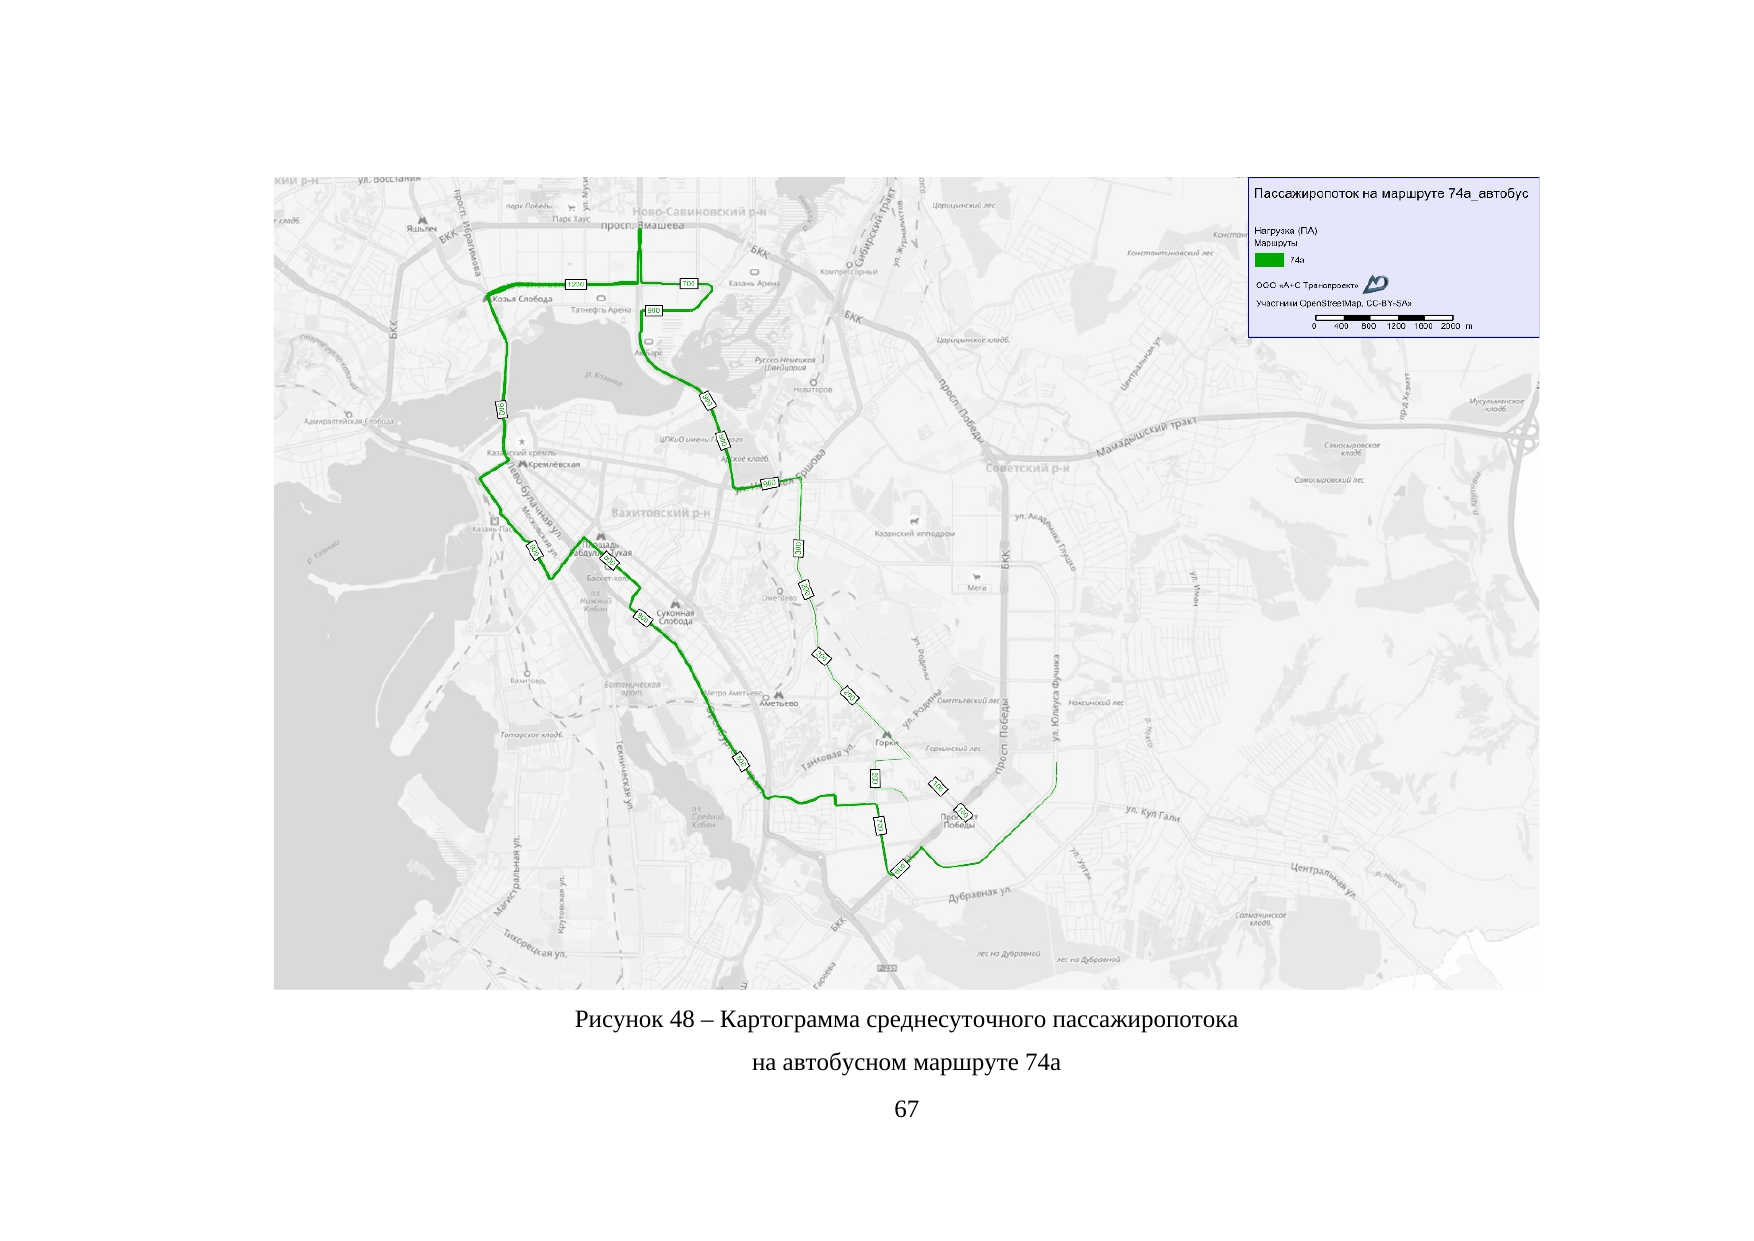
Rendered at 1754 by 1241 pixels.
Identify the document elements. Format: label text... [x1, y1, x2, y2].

picture [273, 177, 1540, 990]
text Рисунок 48 – Картограмма среднесуточного пассажиропотока [118, 1004, 1636, 1033]
text на автобусном маршруте 74а [118, 1047, 1636, 1076]
